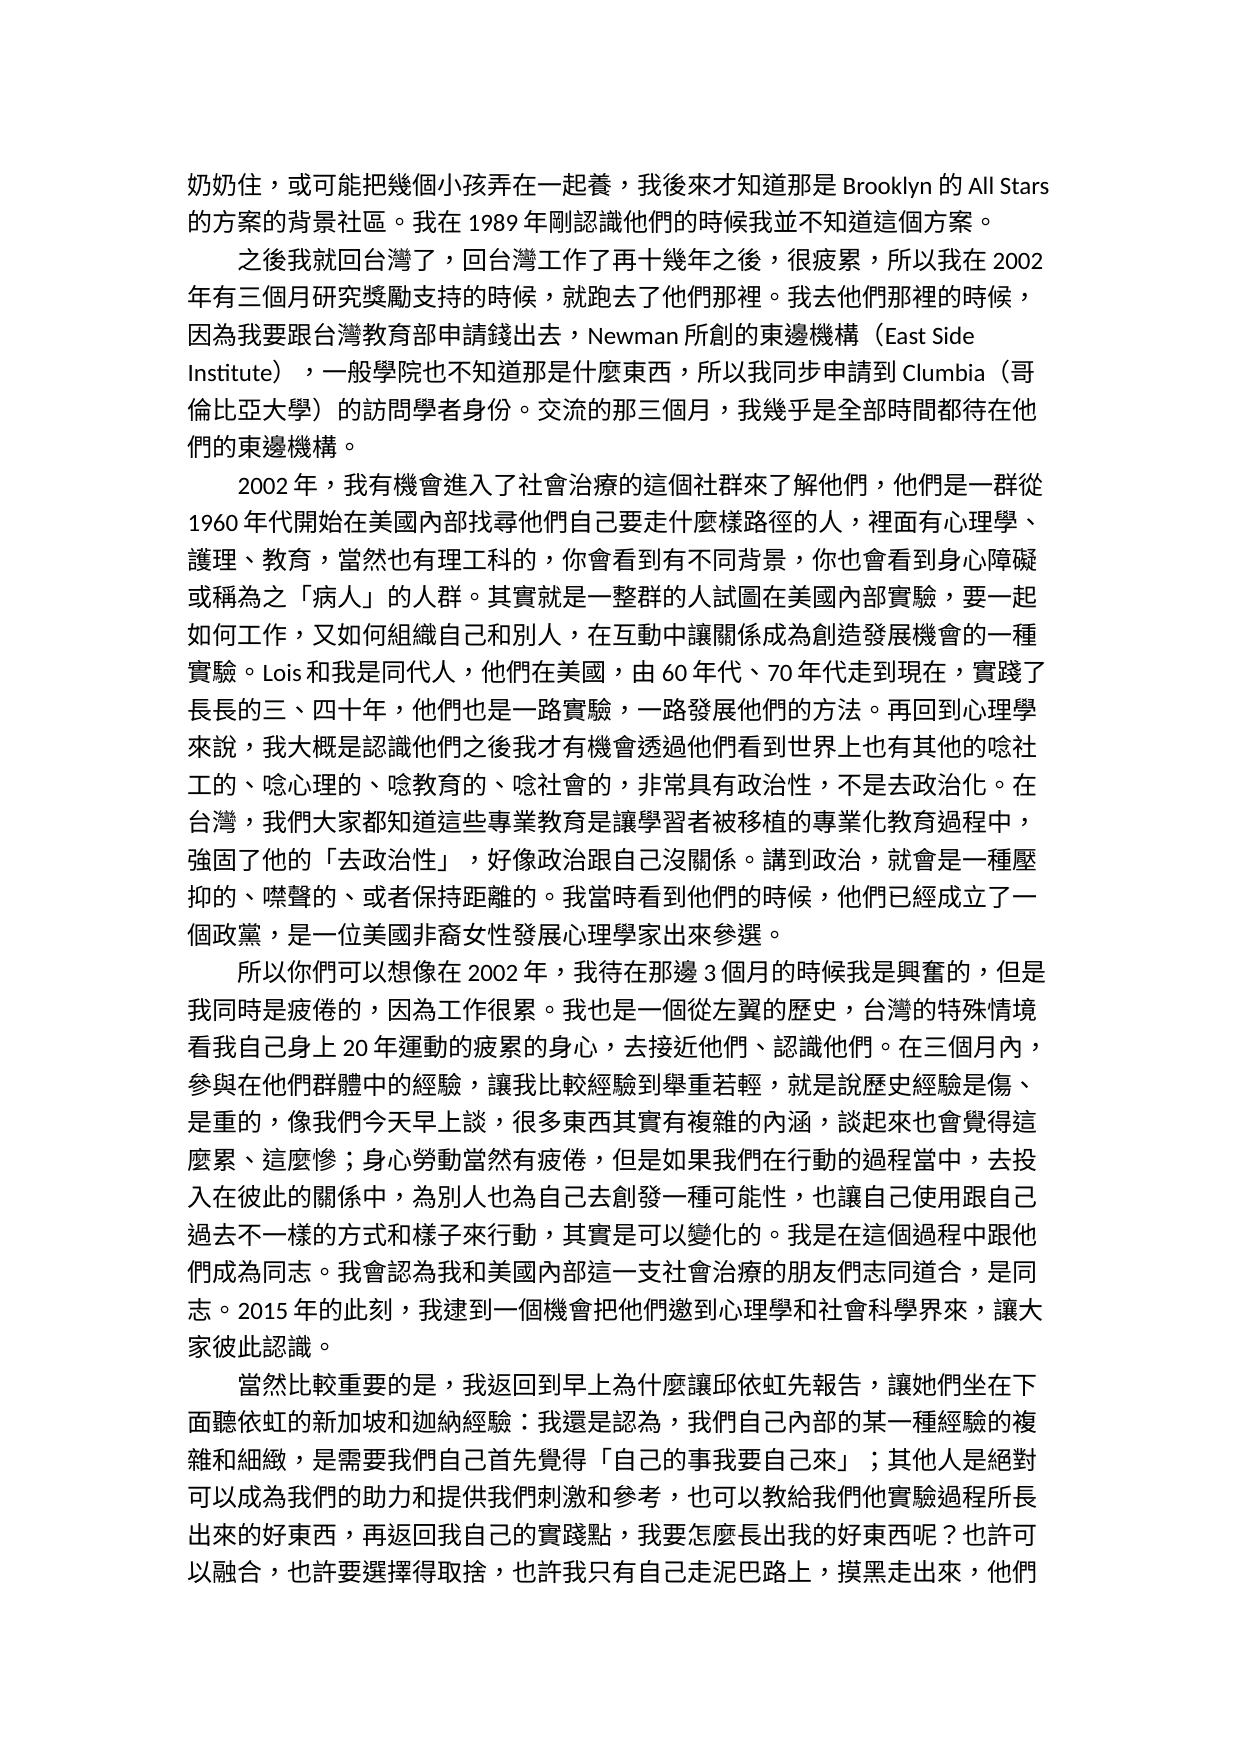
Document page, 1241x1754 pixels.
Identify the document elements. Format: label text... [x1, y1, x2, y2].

text 之後我就回台灣了，回台灣工作了再十幾年之後，很疲累，所以我在2002年有三個月研究獎勵支持的時候，就跑去了他們那裡。我去他們那裡的時候，因為我要跟台灣教育部申請錢出去，Newman 所創的東邊機構（East Side Institute），一般學院也不知道那是什麼東西，所以我同步申請到Clumbia（哥倫比亞大學）的訪問學者身份。交流的那三個月，我幾乎是全部時間都待在他們的東邊機構。 [187, 239, 1053, 464]
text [187, 1364, 1053, 1589]
text 2002年，我有機會進入了社會治療的這個社群來了解他們，他們是一群從1960年代開始在美國內部找尋他們自己要走什麼樣路徑的人，裡面有心理學、護理、教育，當然也有理工科的，你會看到有不同背景，你也會看到身心障礙或稱為之「病人」的人群。其實就是一整群的人試圖在美國內部實驗，要一起如何工作，又如何組織自己和別人，在互動中讓關係成為創造發展機會的一種實驗。Lois和我是同代人，他們在美國，由60年代、70年代走到現在，實踐了長長的三、四十年，他們也是一路實驗，一路發展他們的方法。再回到心理學來說，我大概是認識他們之後我才有機會透過他們看到世界上也有其他的唸社工的、唸心理的、唸教育的、唸社會的，非常具有政治性，不是去政治化。在台灣，我們大家都知道這些專業教育是讓學習者被移植的專業化教育過程中，強固了他的「去政治性」，好像政治跟自己沒關係。講到政治，就會是一種壓抑的、噤聲的、或者保持距離的。我當時看到他們的時候，他們已經成立了一個政黨，是一位美國非裔女性發展心理學家出來參選。 [187, 464, 1053, 952]
text 所以你們可以想像在2002年，我待在那邊3個月的時候我是興奮的，但是我同時是疲倦的，因為工作很累。我也是一個從左翼的歷史，台灣的特殊情境看我自己身上20年運動的疲累的身心，去接近他們、認識他們。在三個月內，參與在他們群體中的經驗，讓我比較經驗到舉重若輕，就是說歷史經驗是傷、是重的，像我們今天早上談，很多東西其實有複雜的內涵，談起來也會覺得這麼累、這麼慘；身心勞動當然有疲倦，但是如果我們在行動的過程當中，去投入在彼此的關係中，為別人也為自己去創發一種可能性，也讓自己使用跟自己過去不一樣的方式和樣子來行動，其實是可以變化的。我是在這個過程中跟他們成為同志。我會認為我和美國內部這一支社會治療的朋友們志同道合，是同志。2015年的此刻，我逮到一個機會把他們邀到心理學和社會科學界來，讓大家彼此認識。 [187, 952, 1053, 1364]
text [187, 164, 1053, 239]
